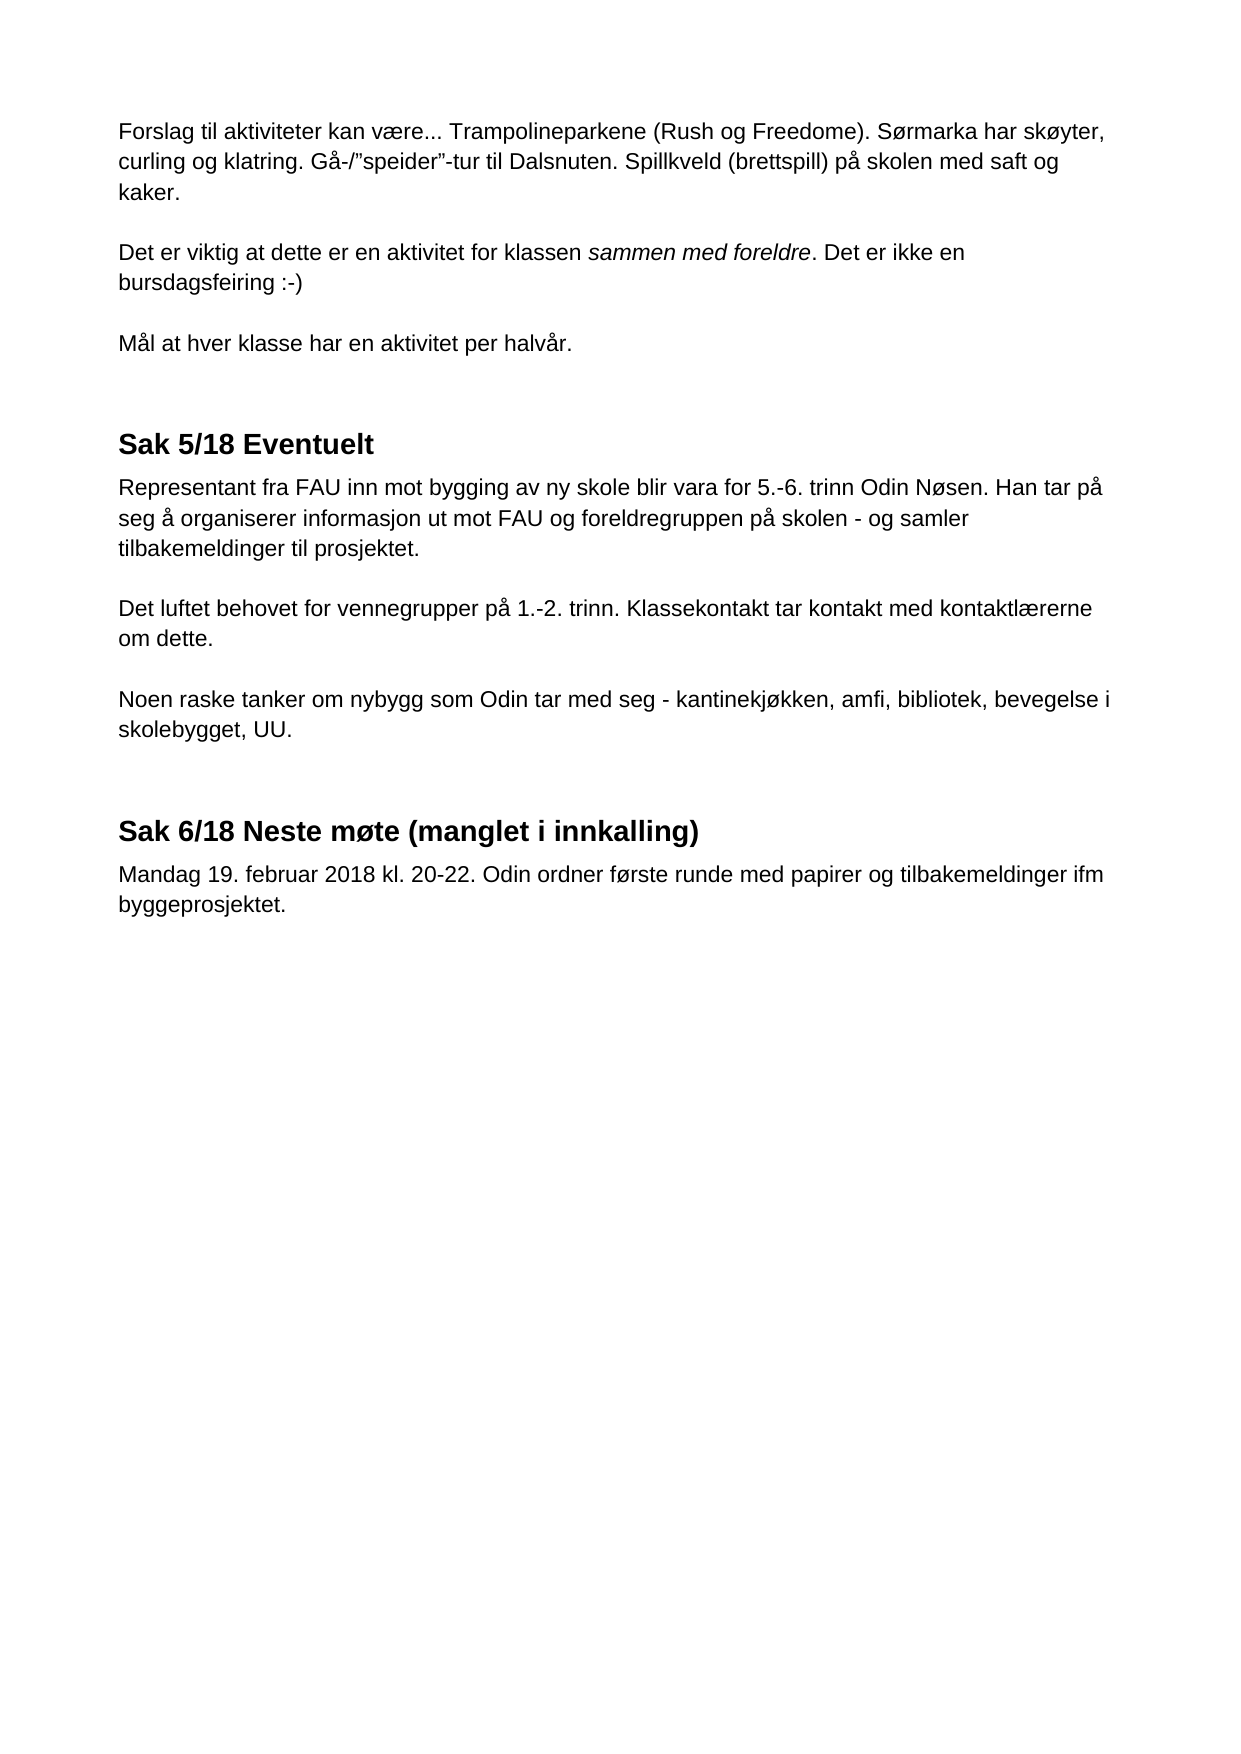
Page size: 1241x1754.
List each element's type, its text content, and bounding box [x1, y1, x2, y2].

text Noen raske tanker om nybygg som Odin tar med seg - kantinekjøkken, amfi, bibliotek, bevegelse i skolebygget, UU. [118, 686, 1122, 742]
subtitle Sak 5/18 Eventuelt [118, 427, 1122, 461]
text Representant fra FAU inn mot bygging av ny skole blir vara for 5.-6. trinn Odin Nøsen. Han tar på seg å organiserer informasjon ut mot FAU og foreldregruppen på skolen - og samler tilbakemeldinger til prosjektet. [118, 474, 1122, 561]
text Mål at hver klasse har en aktivitet per halvår. [118, 329, 1122, 356]
text Det luftet behovet for vennegrupper på 1.-2. trinn. Klassekontakt tar kontakt med kontaktlærerne om dette. [118, 595, 1122, 652]
text Det er viktig at dette er en aktivitet for klassen sammen med foreldre. Det er ikke en bursdagsfeiring :-) [118, 239, 1122, 295]
text Mandag 19. februar 2018 kl. 20-22. Odin ordner første runde med papirer og tilbakemeldinger ifm byggeprosjektet. [118, 861, 1122, 917]
text Forslag til aktiviteter kan være... Trampolineparkene (Rush og Freedome). Sørmarka har skøyter, curling og klatring. Gå-/”speider”-tur til Dalsnuten. Spillkveld (brettspill) på skolen med saft og kaker. [118, 118, 1122, 205]
subtitle Sak 6/18 Neste møte (manglet i innkalling) [118, 814, 1122, 847]
